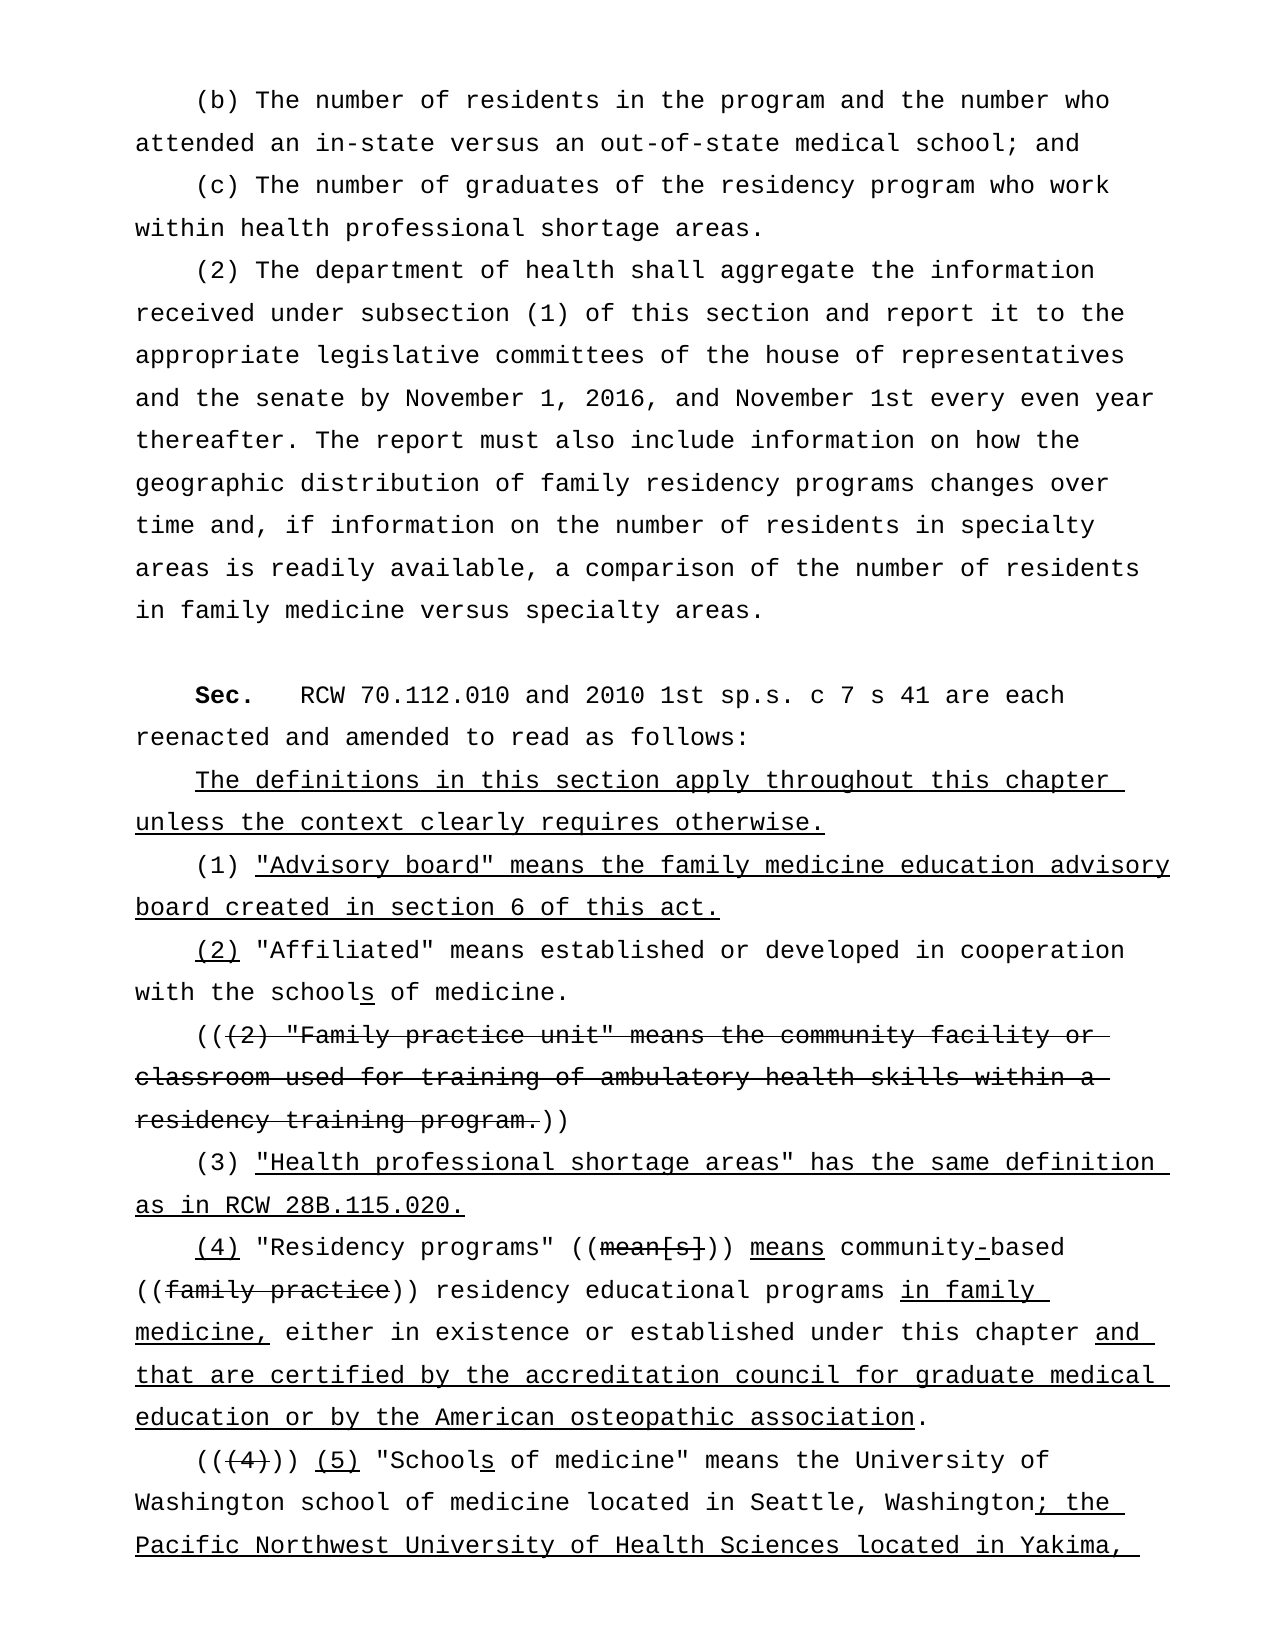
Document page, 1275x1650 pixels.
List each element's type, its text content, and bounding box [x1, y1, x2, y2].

text (3) "Health professional shortage areas" has the same definition as in RCW 28B.115.020. [135, 1137, 1170, 1222]
text (2) The department of health shall aggregate the information received under subsection (1) of this section and report it to the appropriate legislative committees of the house of representatives and the senate by November 1, 2016, and November 1st every even year thereafter. The report must also include information on how the geographic distribution of family residency programs changes over time and, if information on the number of residents in specialty areas is readily available, a comparison of the number of residents in family medicine versus specialty areas. [135, 245, 1170, 627]
text (4) "Residency programs" ((mean[s])) means community-based ((family practice)) residency educational programs in family medicine, either in existence or established under this chapter and that are certified by the accreditation council for graduate medical education or by the American osteopathic association. [135, 1387, 1170, 1434]
text (4) "Residency programs" ((mean[s])) means community-based ((family practice)) residency educational programs in family medicine, either in existence or established under this chapter and that are certified by the accreditation council for graduate medical education or by the American osteopathic association. [135, 1222, 1170, 1385]
text Sec. RCW 70.112.010 and 2010 1st sp.s. c 7 s 41 are each reenacted and amended to read as follows: [135, 669, 1170, 754]
text The definitions in this section apply throughout this chapter unless the context clearly requires otherwise. [135, 754, 1170, 839]
text (1) "Advisory board" means the family medicine education advisory board created in section 6 of this act. [135, 839, 1170, 924]
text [135, 1434, 1170, 1562]
text (((2) "Family practice unit" means the community facility or classroom used for training of ambulatory health skills within a residency training program.)) [135, 1009, 1170, 1137]
text (c) The number of graduates of the residency program who work within health professional shortage areas. [135, 160, 1170, 245]
text (b) The number of residents in the program and the number who attended an in-state versus an out-of-state medical school; and [135, 75, 1170, 160]
text (2) "Affiliated" means established or developed in cooperation with the schools of medicine. [135, 924, 1170, 1009]
